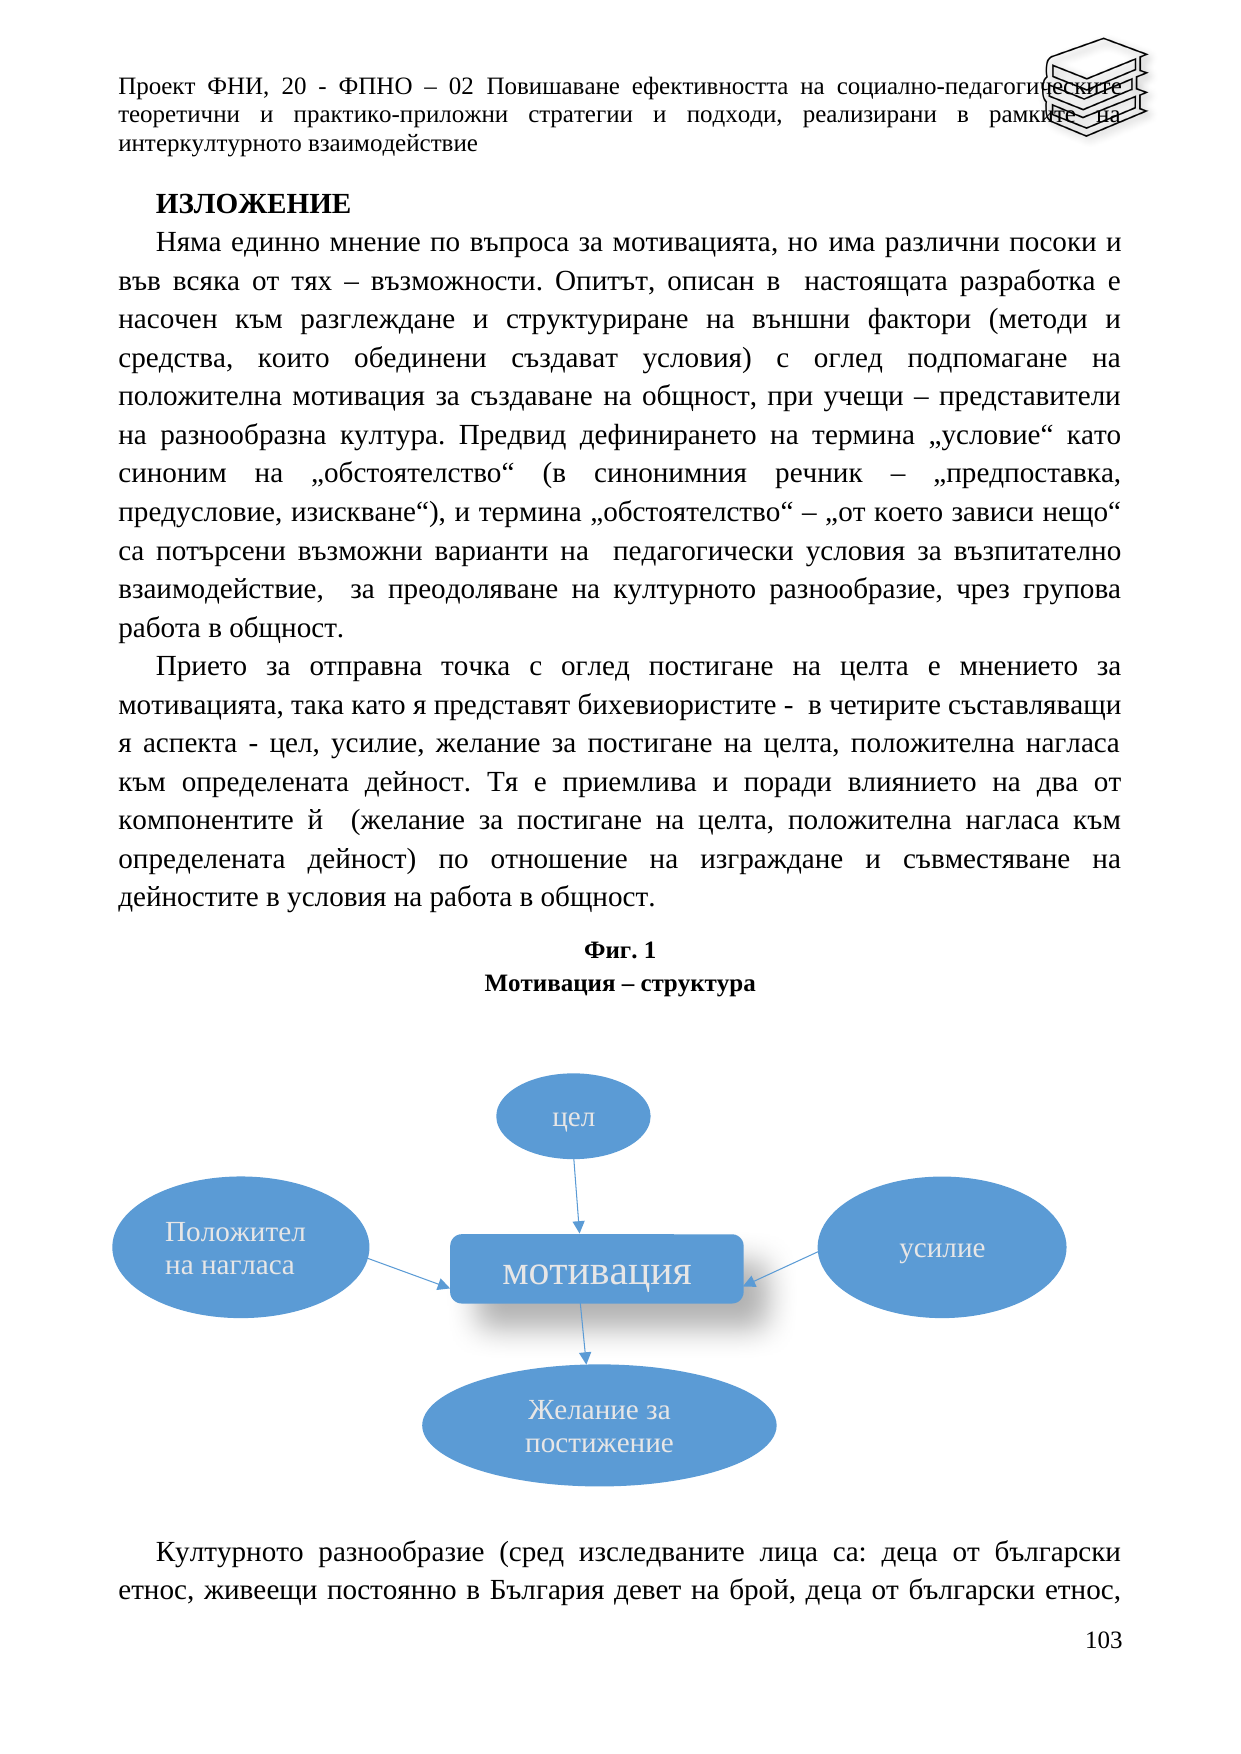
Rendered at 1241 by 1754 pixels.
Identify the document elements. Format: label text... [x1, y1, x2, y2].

picture [1036, 28, 1153, 146]
text Няма единно мнение по въпроса за мотивацията, но има различни посоки и във всяка от тях – възможности. Опитът, описан в настоящата разработка е насочен към разглеждане и структуриране на външни фактори (методи и средства, които обединени създават условия) с оглед подпомагане на положителна мотивация за създаване на общност, при учещи – представители на разнообразна култура. Предвид дефинирането на термина „условие“ като синоним на „обстоятелство“ (в синонимния речник – „предпоставка, предусловие, изискване“), и термина „обстоятелство“ – „от което зависи нещо“ са потърсени възможни варианти на педагогически условия за възпитателно взаимодействие, за преодоляване на културното разнообразие, чрез групова работа в общност. [118, 224, 1122, 643]
text Прието за отправна точка с оглед постигане на целта е мнението за мотивацията, така като я представят бихевиористите - в четирите съставляващи я аспекта - цел, усилие, желание за постигане на целта, положителна нагласа към определената дейност. Тя е приемлива и поради влиянието на два от компонентите й (желание за постигане на целта, положителна нагласа към определената дейност) по отношение на изграждане и съвместяване на дейностите в условия на работа в общност. [118, 648, 1122, 913]
text Фиг. 1 [118, 935, 1122, 963]
text ИЗЛОЖЕНИЕ [118, 186, 1122, 219]
text Мотивация – структура [118, 968, 1122, 997]
